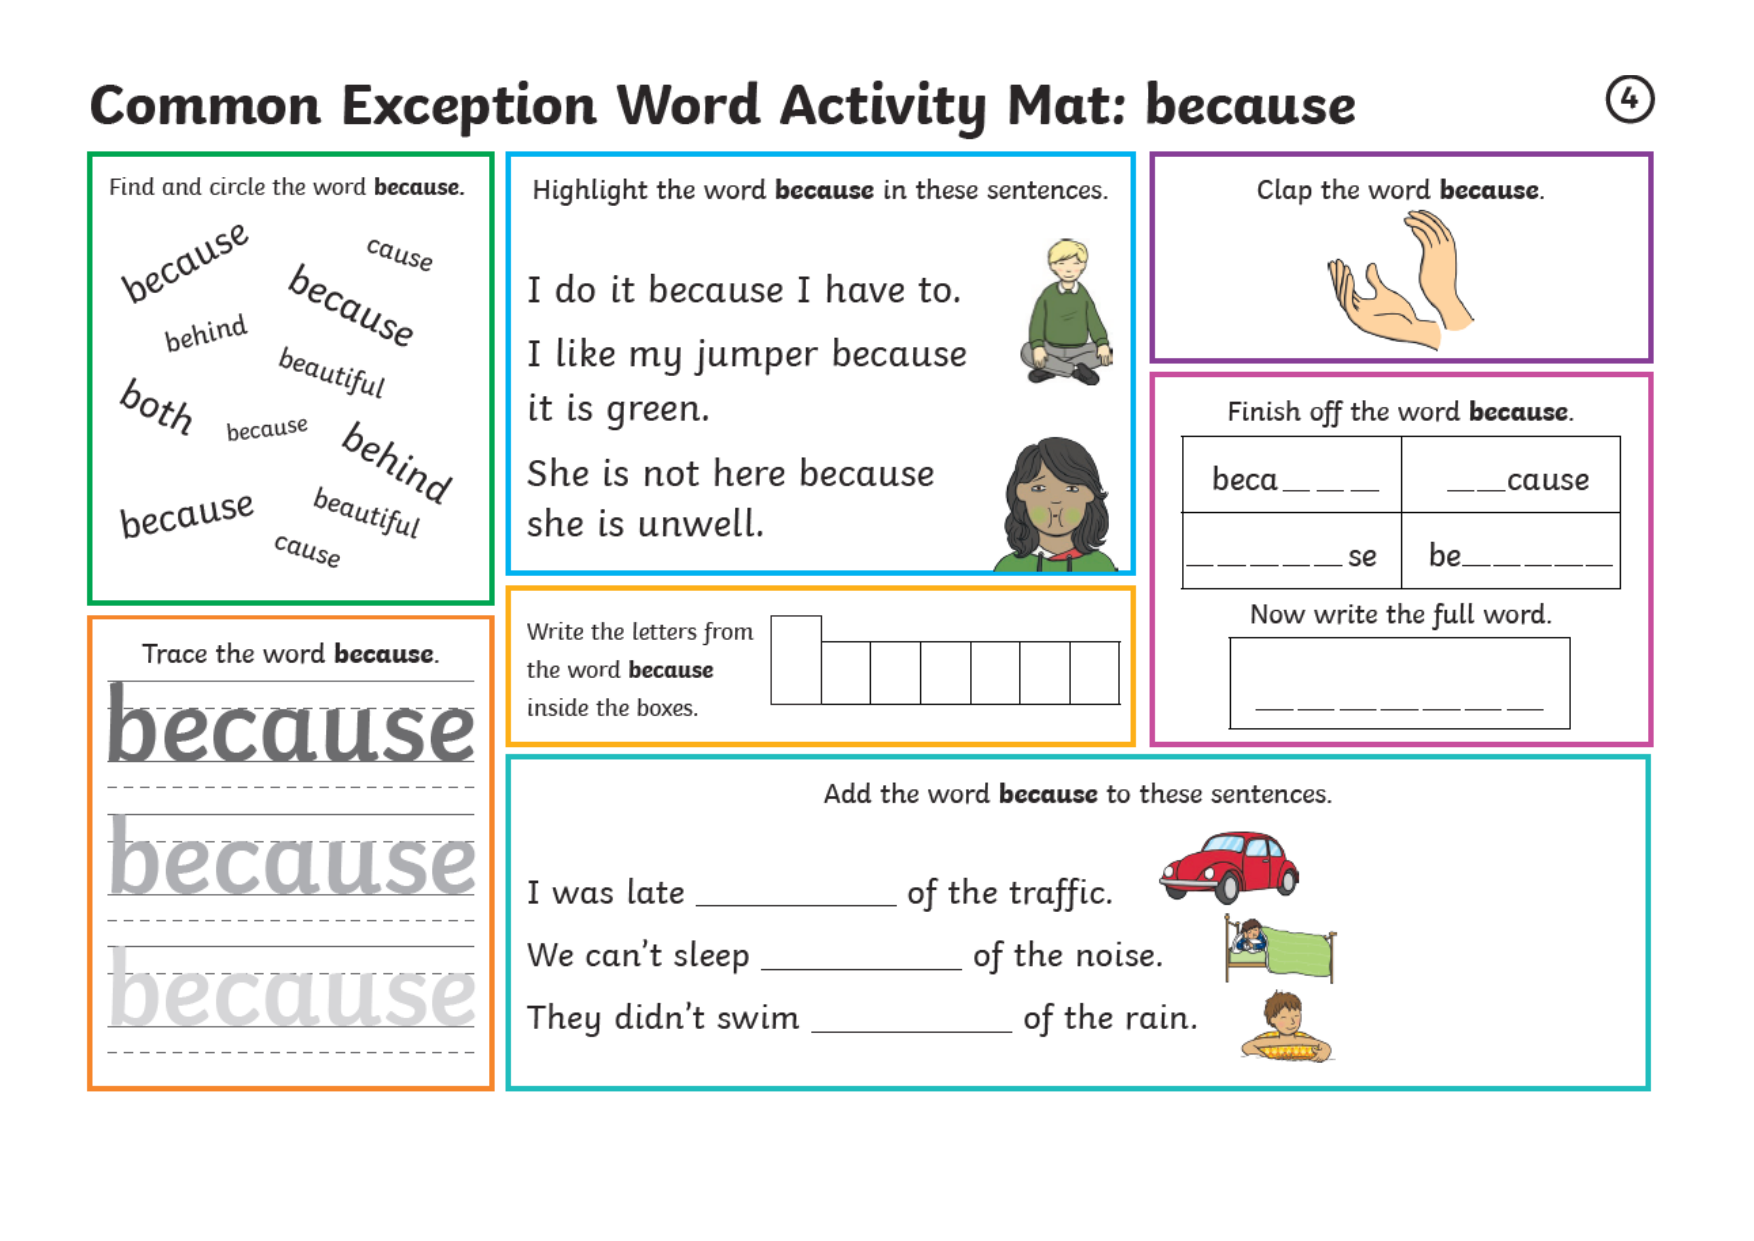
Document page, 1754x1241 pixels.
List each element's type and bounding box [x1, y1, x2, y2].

picture [75, 75, 1662, 1097]
